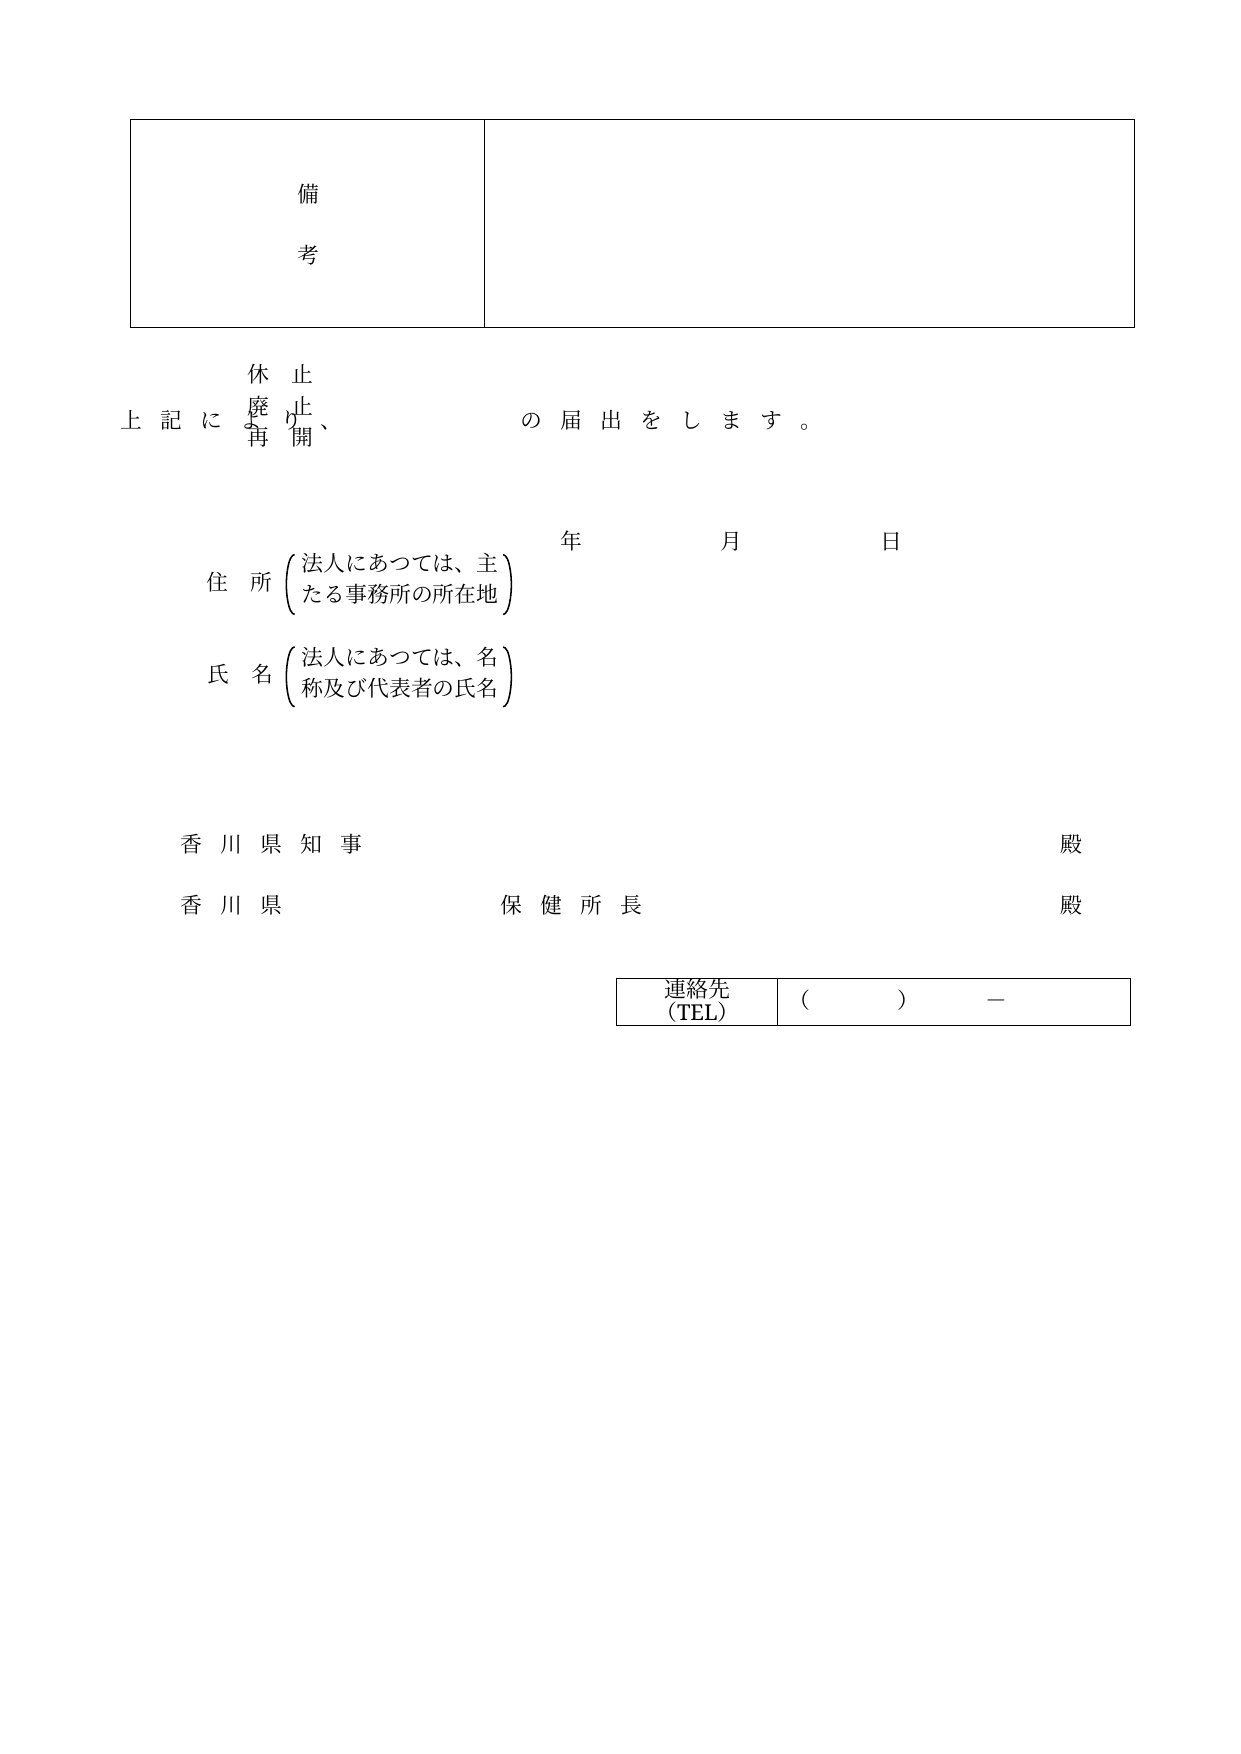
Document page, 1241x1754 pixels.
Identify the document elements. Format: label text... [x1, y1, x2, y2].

table_cell [485, 120, 1134, 327]
text 年 月 日 [120, 510, 1120, 571]
text 香川県知事 殿 [164, 813, 1120, 874]
table_cell 備 考 [131, 120, 484, 327]
table_header （ ） － [778, 979, 1130, 1024]
text 香川県 保健所長 殿 [164, 874, 1120, 934]
table_header 連絡先（TEL） [617, 979, 777, 1024]
text 上記により、 の届出をします。 [120, 389, 1120, 449]
